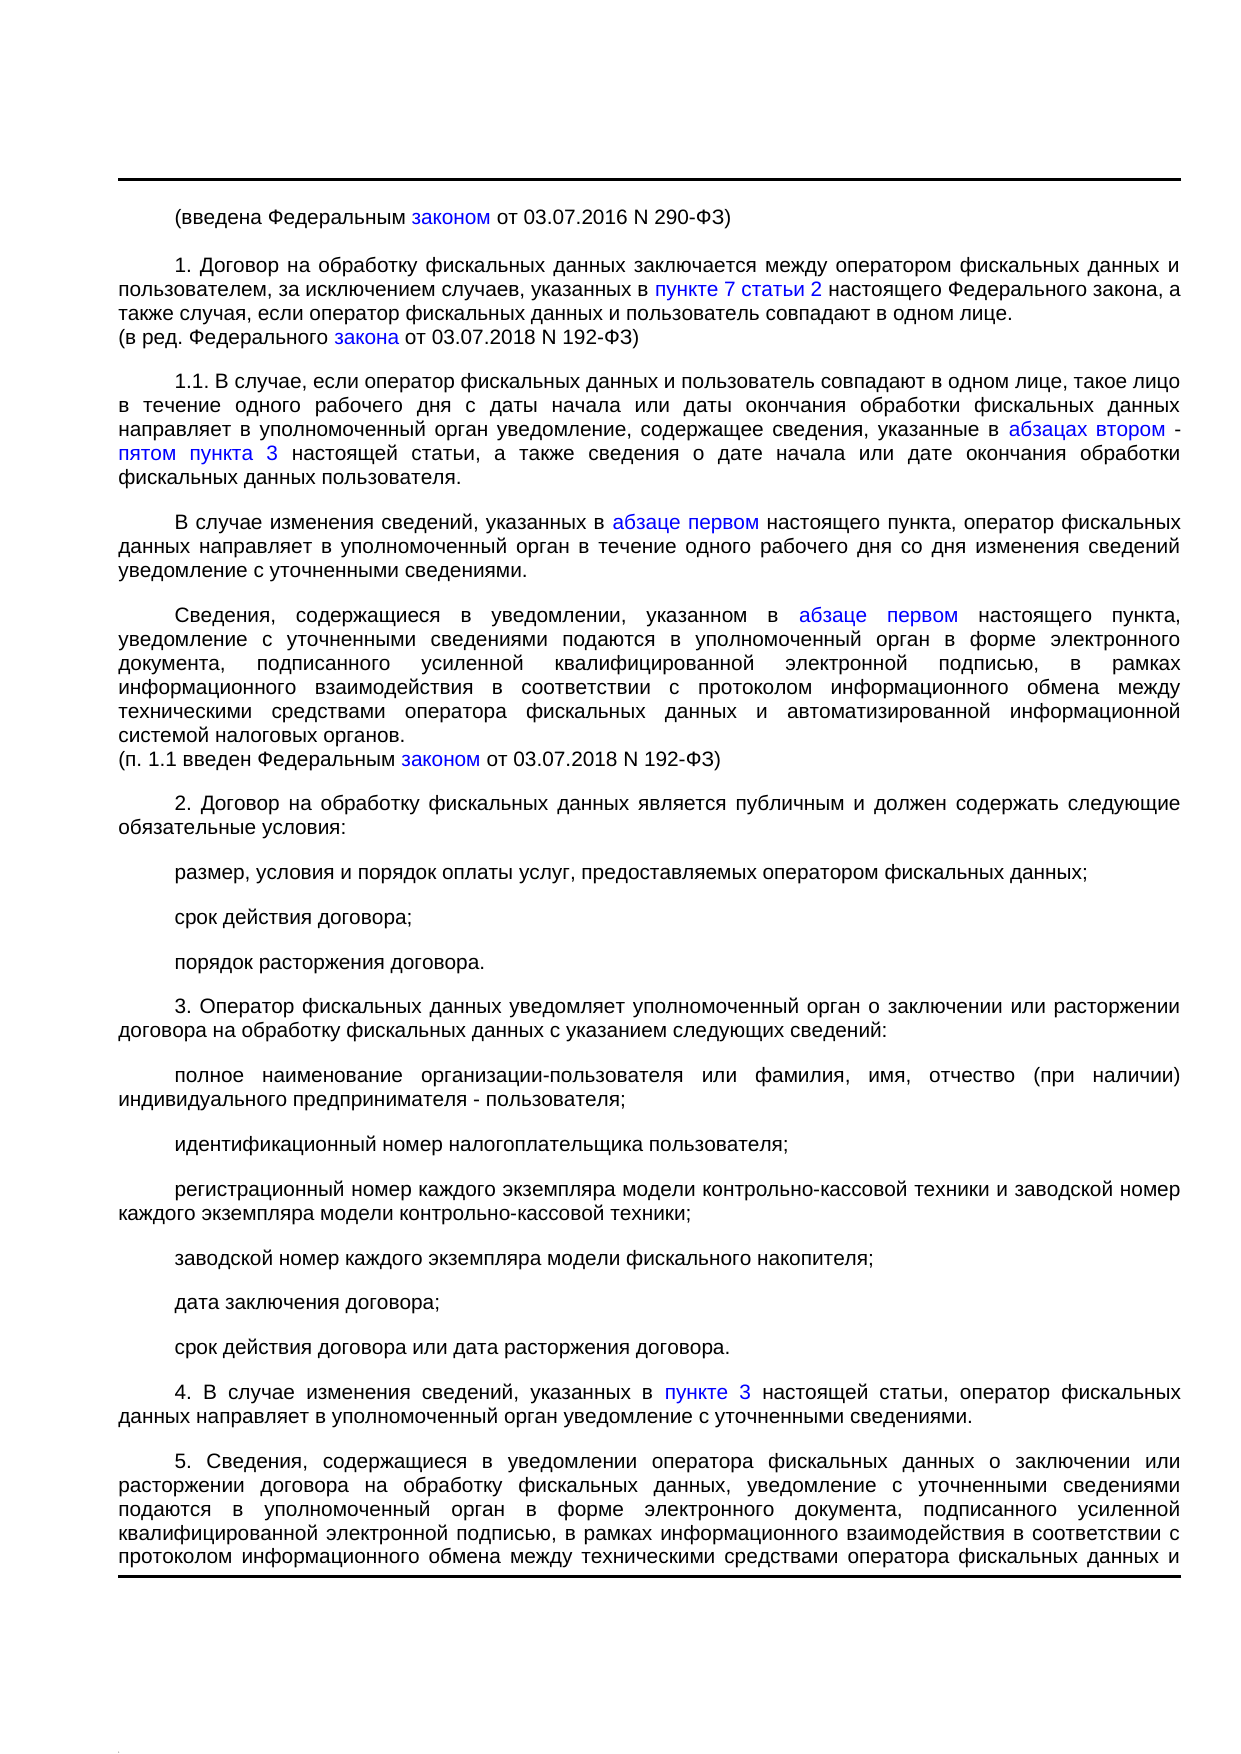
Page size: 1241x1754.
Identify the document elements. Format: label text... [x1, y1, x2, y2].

text (п. 1.1 введен Федеральным законом от 03.07.2018 N 192-ФЗ) [118, 746, 1181, 770]
text 3. Оператор фискальных данных уведомляет уполномоченный орган о заключении или расторжении договора на обработку фискальных данных с указанием следующих сведений: [118, 994, 1181, 1042]
text В случае изменения сведений, указанных в абзаце первом настоящего пункта, оператор фискальных данных направляет в уполномоченный орган в течение одного рабочего дня со дня изменения сведений уведомление с уточненными сведениями. [118, 510, 1181, 582]
text дата заключения договора; [118, 1290, 1181, 1314]
text Сведения, содержащиеся в уведомлении, указанном в абзаце первом настоящего пункта, уведомление с уточненными сведениями подаются в уполномоченный орган в форме электронного документа, подписанного усиленной квалифицированной электронной подписью, в рамках информационного взаимодействия в соответствии с протоколом информационного обмена между техническими средствами оператора фискальных данных и автоматизированной информационной системой налоговых органов. [118, 603, 1181, 746]
text (в ред. Федерального закона от 03.07.2018 N 192-ФЗ) [118, 324, 1181, 348]
text 1. Договор на обработку фискальных данных заключается между оператором фискальных данных и пользователем, за исключением случаев, указанных в пункте 7 статьи 2 настоящего Федерального закона, а также случая, если оператор фискальных данных и пользователь совпадают в одном лице. [118, 253, 1181, 324]
text (введена Федеральным законом от 03.07.2016 N 290-ФЗ) [118, 205, 1181, 229]
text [118, 1448, 1181, 1568]
text порядок расторжения договора. [118, 949, 1181, 973]
text размер, условия и порядок оплаты услуг, предоставляемых оператором фискальных данных; [118, 860, 1181, 884]
text регистрационный номер каждого экземпляра модели контрольно-кассовой техники и заводской номер каждого экземпляра модели контрольно-кассовой техники; [118, 1177, 1181, 1224]
text заводской номер каждого экземпляра модели фискального накопителя; [118, 1245, 1181, 1269]
text 1.1. В случае, если оператор фискальных данных и пользователь совпадают в одном лице, такое лицо в течение одного рабочего дня с даты начала или даты окончания обработки фискальных данных направляет в уполномоченный орган уведомление, содержащее сведения, указанные в абзацах втором - пятом пункта 3 настоящей статьи, а также сведения о дате начала или дате окончания обработки фискальных данных пользователя. [118, 369, 1181, 489]
text срок действия договора или дата расторжения договора. [118, 1335, 1181, 1359]
text срок действия договора; [118, 905, 1181, 929]
text 2. Договор на обработку фискальных данных является публичным и должен содержать следующие обязательные условия: [118, 791, 1181, 839]
text 4. В случае изменения сведений, указанных в пункте 3 настоящей статьи, оператор фискальных данных направляет в уполномоченный орган уведомление с уточненными сведениями. [118, 1380, 1181, 1428]
text идентификационный номер налогоплательщика пользователя; [118, 1132, 1181, 1156]
text полное наименование организации-пользователя или фамилия, имя, отчество (при наличии) индивидуального предпринимателя - пользователя; [118, 1063, 1181, 1111]
